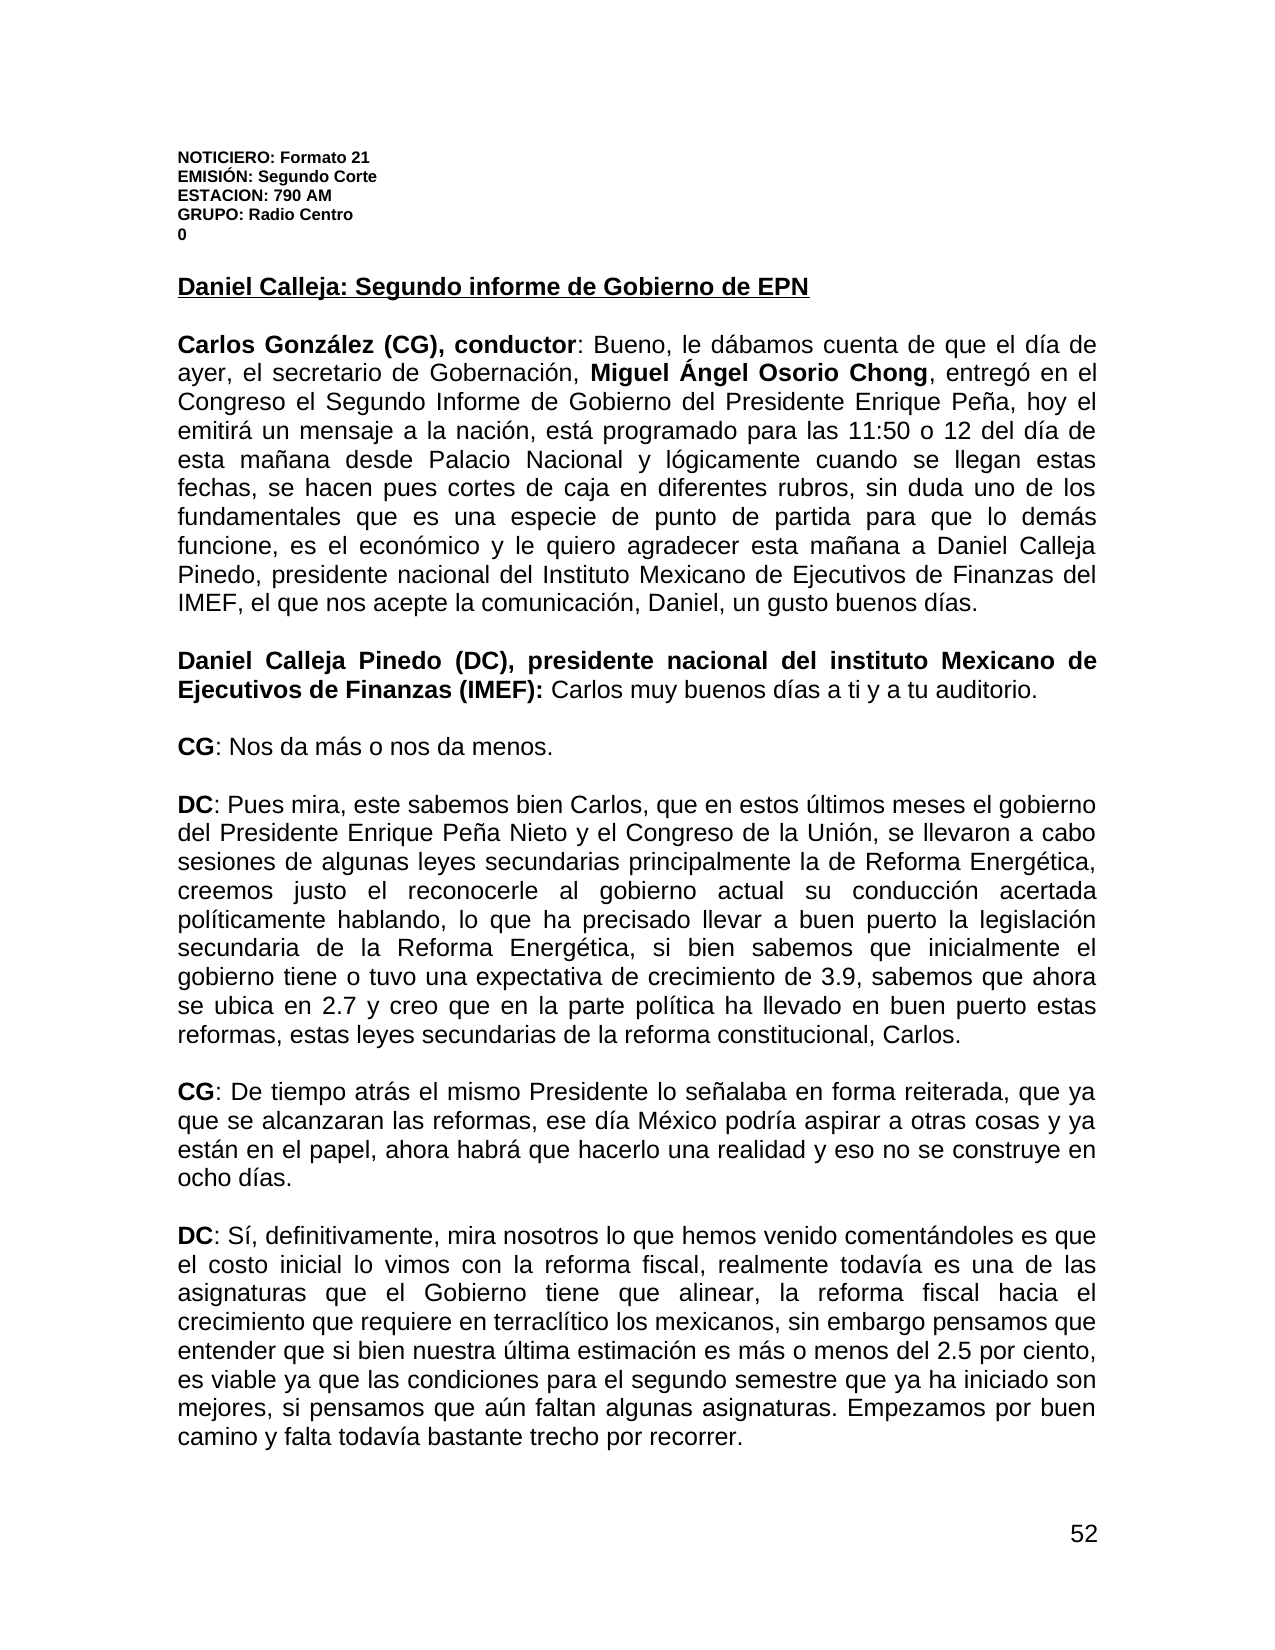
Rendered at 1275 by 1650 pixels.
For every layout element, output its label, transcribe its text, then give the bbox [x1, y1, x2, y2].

text ESTACION: 790 AM [177, 186, 1098, 205]
text Carlos González (CG), conductor: Bueno, le dábamos cuenta de que el día de ayer, el secretario de Gobernación, Miguel Ángel Osorio Chong, entregó en el Congreso el Segundo Informe de Gobierno del Presidente Enrique Peña, hoy el emitirá un mensaje a la nación, está programado para las 11:50 o 12 del día de esta mañana desde Palacio Nacional y lógicamente cuando se llegan estas fechas, se hacen pues cortes de caja en diferentes rubros, sin duda uno de los fundamentales que es una especie de punto de partida para que lo demás funcione, es el económico y le quiero agradecer esta mañana a Daniel Calleja Pinedo, presidente nacional del Instituto Mexicano de Ejecutivos de Finanzas del IMEF, el que nos acepte la comunicación, Daniel, un gusto buenos días. [177, 330, 1098, 617]
text 0 [177, 224, 1098, 243]
text DC: Sí, definitivamente, mira nosotros lo que hemos venido comentándoles es que el costo inicial lo vimos con la reforma fiscal, realmente todavía es una de las asignaturas que el Gobierno tiene que alinear, la reforma fiscal hacia el crecimiento que requiere en terraclítico los mexicanos, sin embargo pensamos que entender que si bien nuestra última estimación es más o menos del 2.5 por ciento, es viable ya que las condiciones para el segundo semestre que ya ha iniciado son mejores, si pensamos que aún faltan algunas asignaturas. Empezamos por buen camino y falta todavía bastante trecho por recorrer. [177, 1221, 1098, 1451]
text CG: Nos da más o nos da menos. [177, 732, 1098, 761]
text Daniel Calleja: Segundo informe de Gobierno de EPN [177, 272, 1098, 301]
text EMISIÓN: Segundo Corte [177, 167, 1098, 186]
text NOTICIERO: Formato 21 [177, 148, 1098, 167]
text Daniel Calleja Pinedo (DC), presidente nacional del instituto Mexicano de Ejecutivos de Finanzas (IMEF): Carlos muy buenos días a ti y a tu auditorio. [177, 646, 1098, 703]
text DC: Pues mira, este sabemos bien Carlos, que en estos últimos meses el gobierno del Presidente Enrique Peña Nieto y el Congreso de la Unión, se llevaron a cabo sesiones de algunas leyes secundarias principalmente la de Reforma Energética, creemos justo el reconocerle al gobierno actual su conducción acertada políticamente hablando, lo que ha precisado llevar a buen puerto la legislación secundaria de la Reforma Energética, si bien sabemos que inicialmente el gobierno tiene o tuvo una expectativa de crecimiento de 3.9, sabemos que ahora se ubica en 2.7 y creo que en la parte política ha llevado en buen puerto estas reformas, estas leyes secundarias de la reforma constitucional, Carlos. [177, 790, 1098, 1048]
text GRUPO: Radio Centro [177, 205, 1098, 224]
text CG: De tiempo atrás el mismo Presidente lo señalaba en forma reiterada, que ya que se alcanzaran las reformas, ese día México podría aspirar a otras cosas y ya están en el papel, ahora habrá que hacerlo una realidad y eso no se construye en ocho días. [177, 1077, 1098, 1192]
